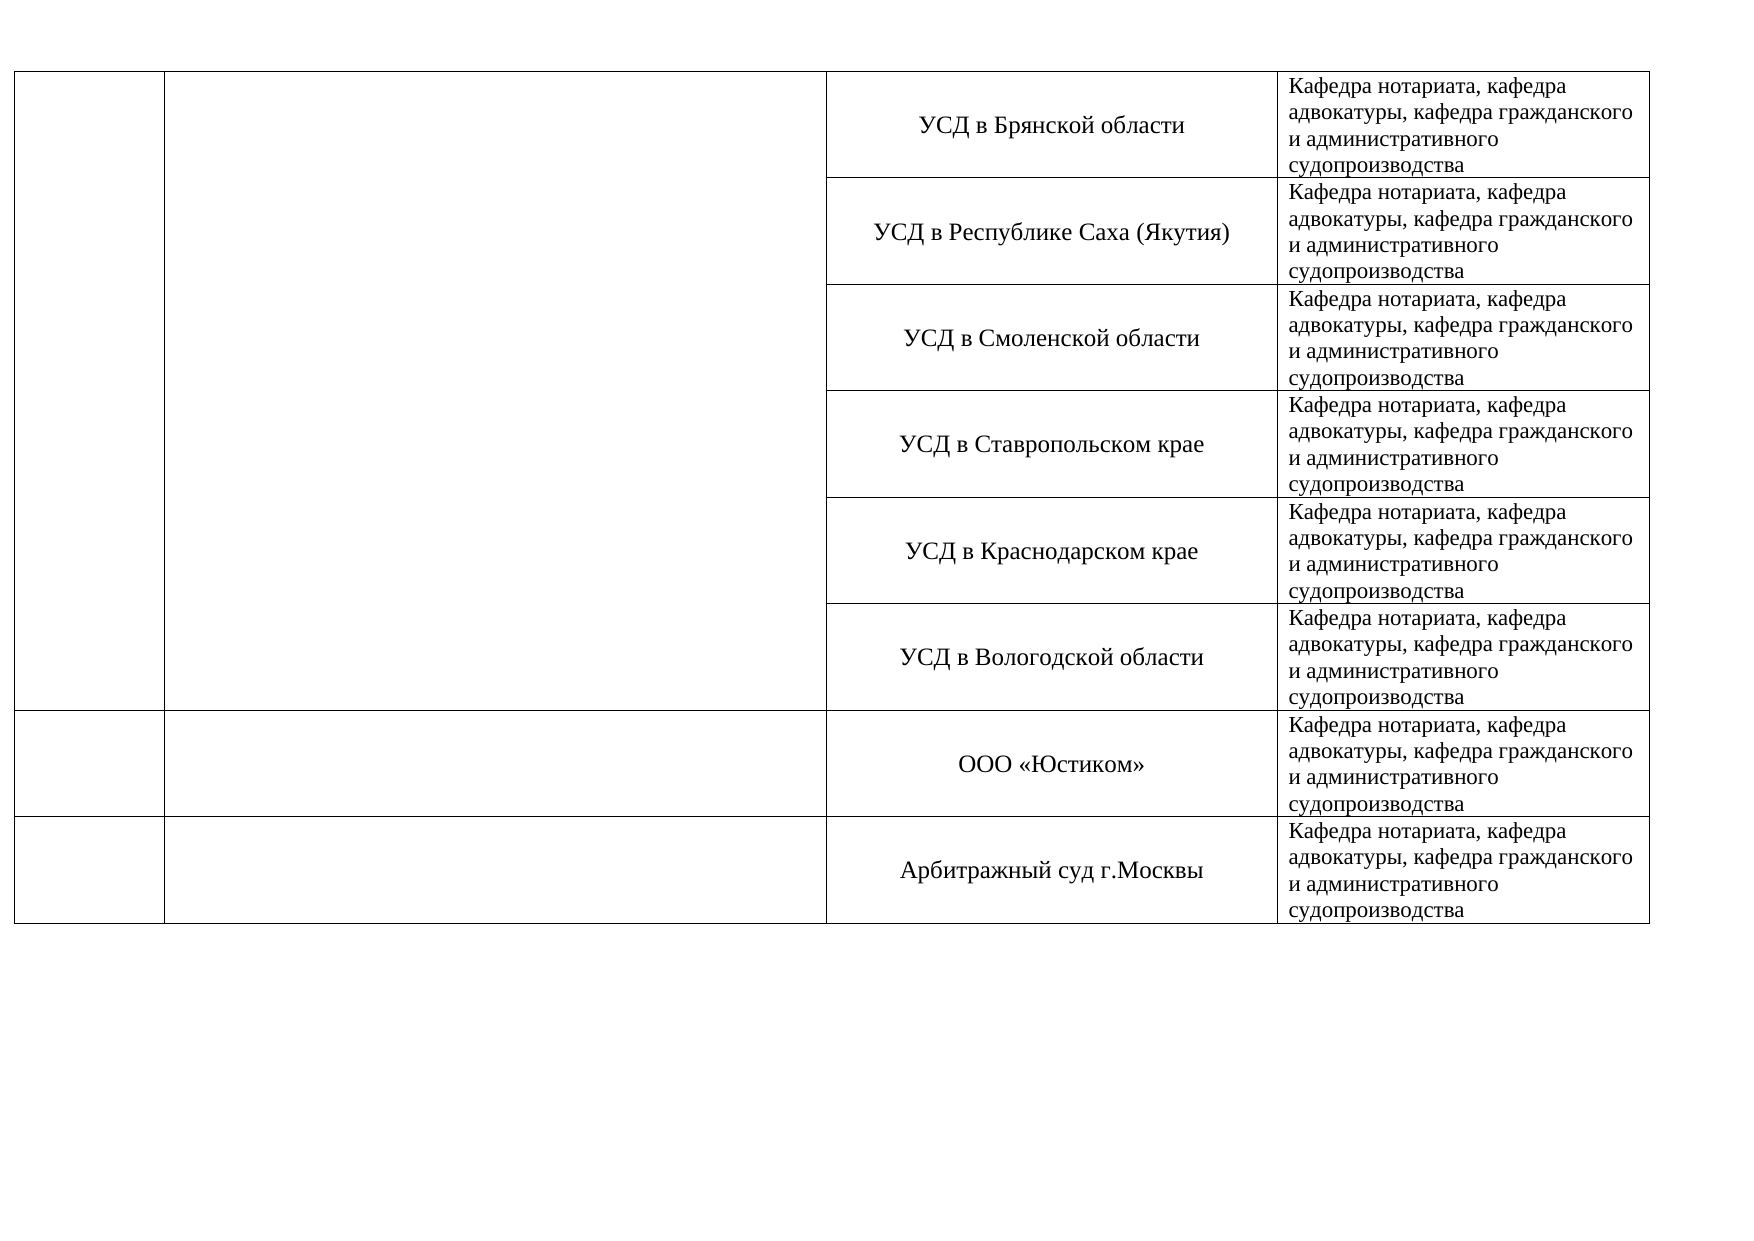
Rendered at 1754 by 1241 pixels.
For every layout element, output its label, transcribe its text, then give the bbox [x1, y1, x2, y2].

table_cell УСД в Ставропольском крае [827, 391, 1277, 497]
table_cell [165, 817, 826, 922]
table_cell Кафедра нотариата, кафедра адвокатуры, кафедра гражданского и административного судопроизводства [1278, 391, 1649, 497]
table_cell Кафедра нотариата, кафедра адвокатуры, кафедра гражданского и административного судопроизводства [1278, 285, 1649, 390]
table_cell Арбитражный суд г.Москвы [827, 817, 1277, 922]
table_cell [165, 711, 826, 816]
table_cell ООО «Юстиком» [827, 711, 1277, 816]
table_cell УСД в Республике Саха (Якутия) [827, 178, 1277, 284]
table_cell [15, 817, 164, 922]
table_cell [1278, 72, 1649, 177]
table_cell [15, 711, 164, 816]
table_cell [1278, 178, 1649, 284]
table_cell УСД в Краснодарском крае [827, 498, 1277, 603]
table_cell Кафедра нотариата, кафедра адвокатуры, кафедра гражданского и административного судопроизводства [1278, 604, 1649, 709]
table_cell УСД в Смоленской области [827, 285, 1277, 390]
table_cell УСД в Вологодской области [827, 604, 1277, 709]
table_cell Кафедра нотариата, кафедра адвокатуры, кафедра гражданского и административного судопроизводства [1278, 498, 1649, 603]
table_cell Кафедра нотариата, кафедра адвокатуры, кафедра гражданского и административного судопроизводства [1278, 817, 1649, 922]
table_cell Кафедра нотариата, кафедра адвокатуры, кафедра гражданского и административного судопроизводства [1278, 711, 1649, 816]
table_cell УСД в Брянской области [827, 72, 1277, 177]
